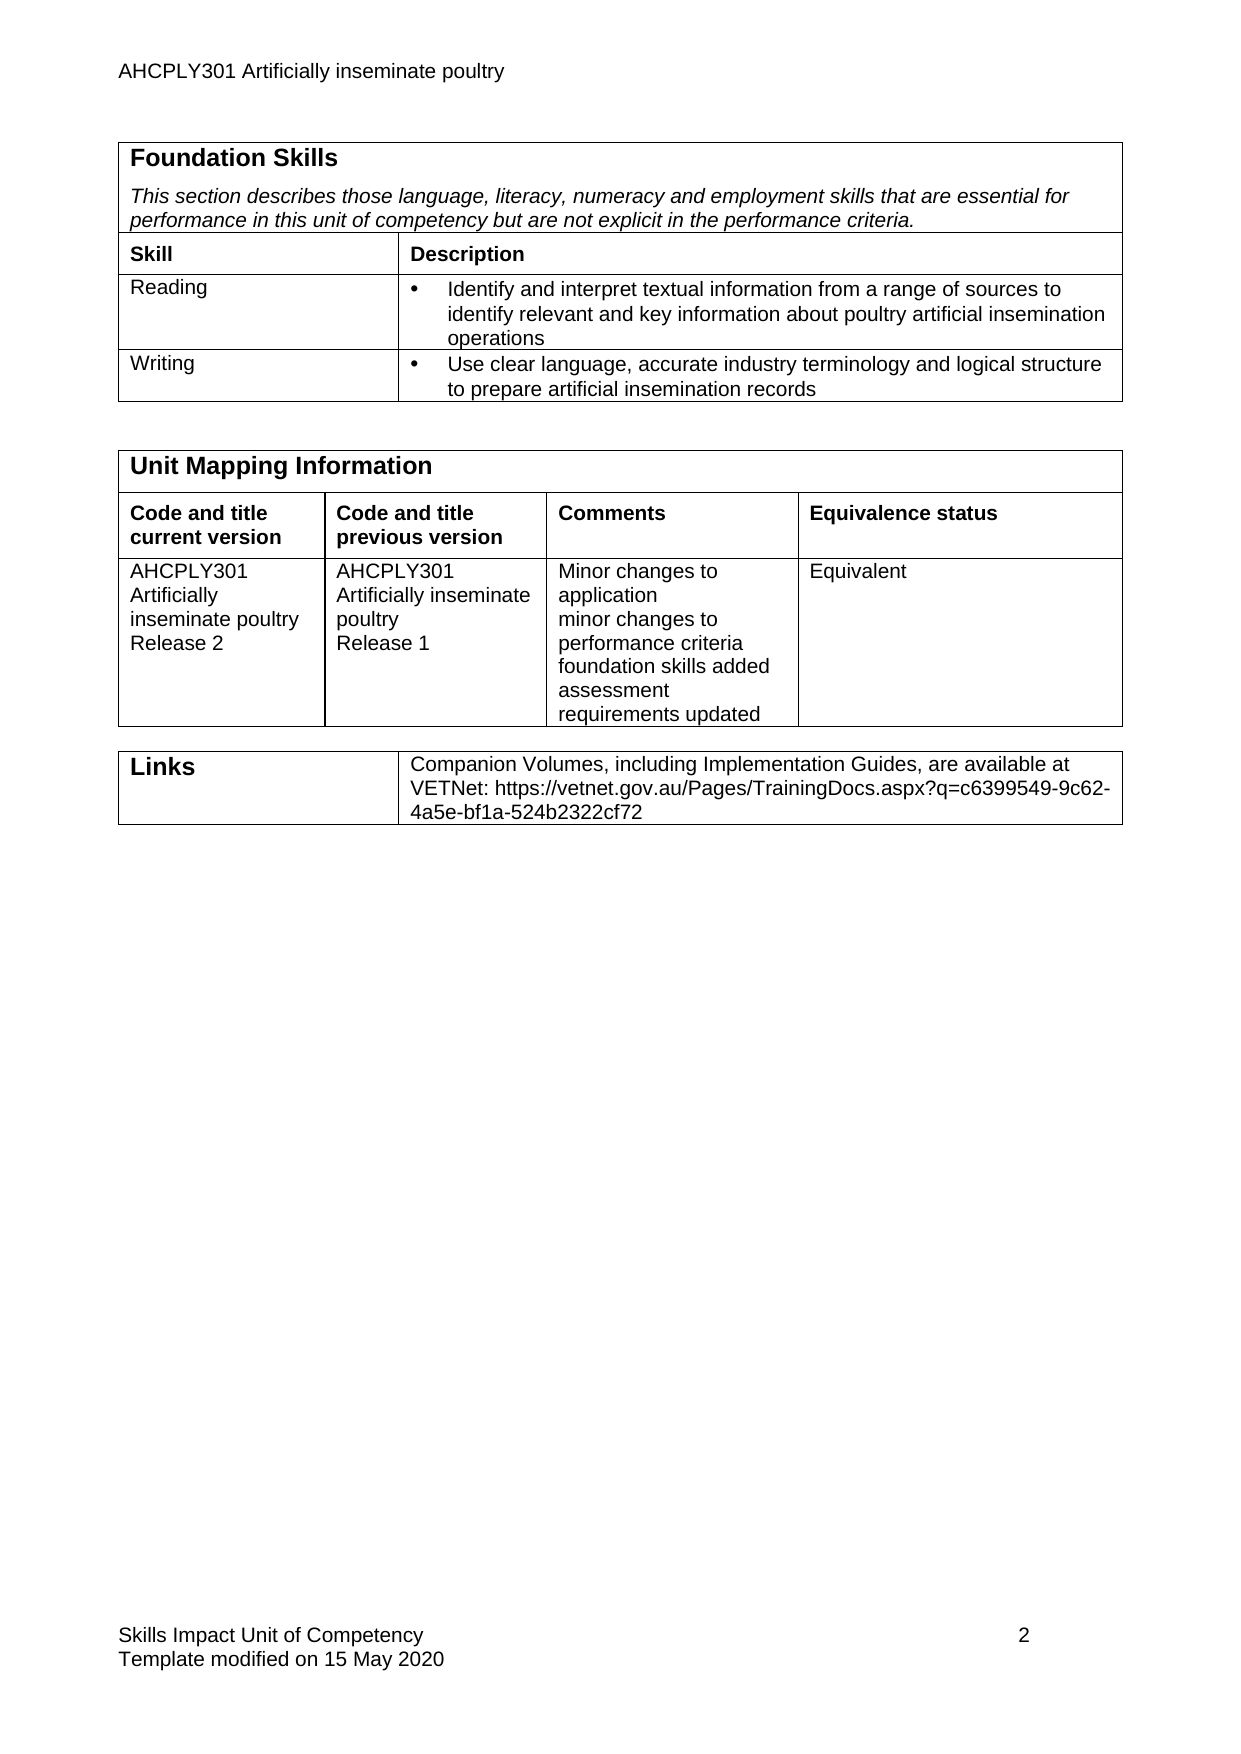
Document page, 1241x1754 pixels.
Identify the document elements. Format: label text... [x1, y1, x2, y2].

table_cell Writing [119, 350, 398, 401]
table_cell Identify and interpret textual information from a range of sources to identify relevant and key information about poultry artificial insemination operations [399, 275, 1122, 349]
table_header Companion Volumes, including Implementation Guides, are available at VETNet: https://vetnet.gov.au/Pages/TrainingDocs.aspx?q=c6399549-9c62-4a5e-bf1a-524b2322cf72 [399, 752, 1122, 824]
table_cell Description [399, 233, 1122, 274]
table_header Unit Mapping Information [119, 451, 1122, 492]
table_cell Code and title previous version [326, 493, 546, 557]
table_cell Equivalence status [799, 493, 1122, 557]
table_cell Code and title current version [119, 493, 324, 557]
table_cell Skill [119, 233, 398, 274]
table_header Links [119, 752, 398, 824]
table_cell Use clear language, accurate industry terminology and logical structure to prepare artificial insemination records [399, 350, 1122, 401]
table_cell Minor changes to application minor changes to performance criteria foundation skills added assessment requirements updated [547, 559, 798, 726]
table_cell AHCPLY301 Artificially inseminate poultry Release 2 [119, 559, 324, 726]
table_cell Equivalent [799, 559, 1122, 726]
table_header Foundation Skills This section describes those language, literacy, numeracy and employment skills that are essential for performance in this unit of competency but are not explicit in the performance criteria. [119, 143, 1122, 232]
table_cell Reading [119, 275, 398, 349]
table_cell AHCPLY301 Artificially inseminate poultry Release 1 [326, 559, 546, 726]
table_cell Comments [547, 493, 798, 557]
